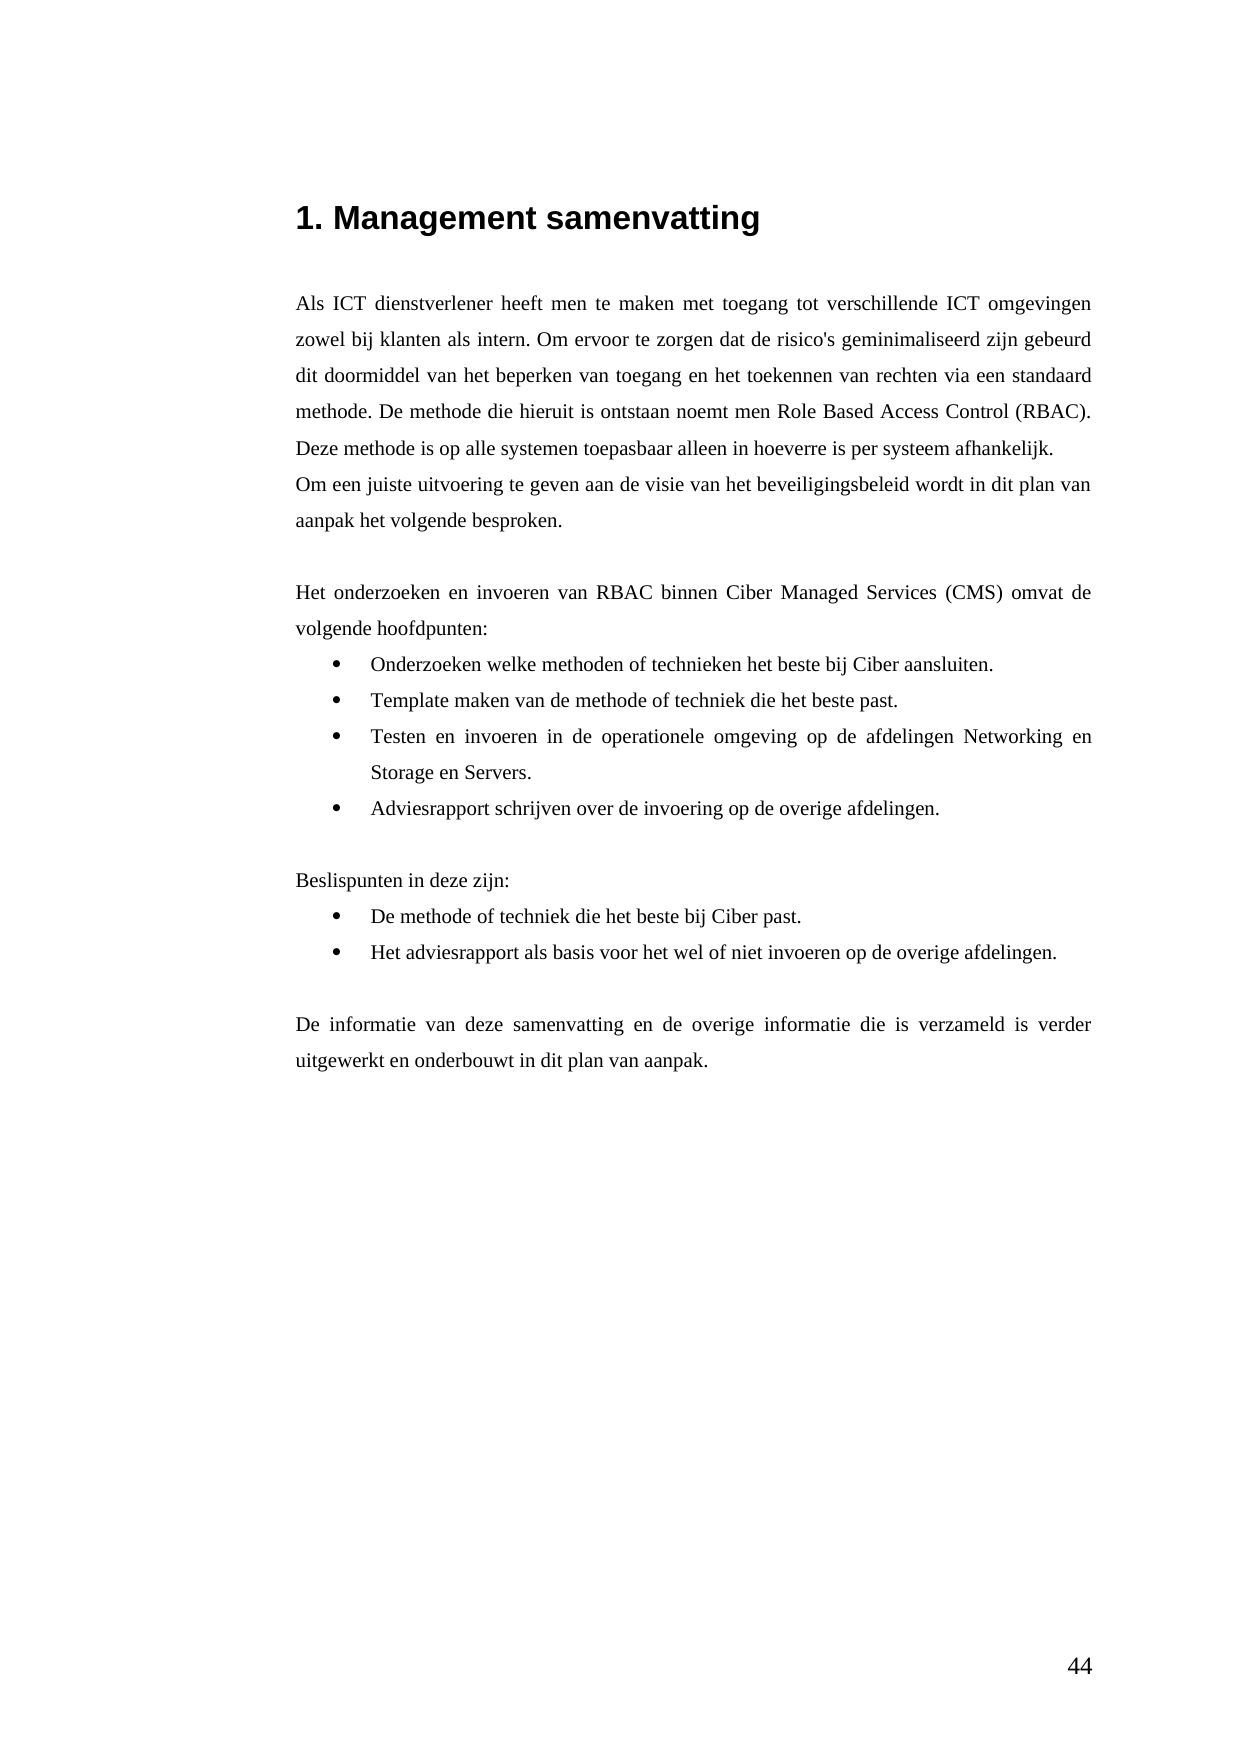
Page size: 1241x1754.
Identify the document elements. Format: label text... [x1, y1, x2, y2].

text Om een juiste uitvoering te geven aan de visie van het beveiligingsbeleid wordt in dit plan van aanpak het volgende besproken. [295, 472, 1092, 532]
text Het onderzoeken en invoeren van RBAC binnen Ciber Managed Services (CMS) omvat de volgende hoofdpunten: [295, 580, 1092, 640]
list Onderzoeken welke methoden of technieken het beste bij Ciber aansluiten. [333, 652, 1092, 676]
list Testen en invoeren in de operationele omgeving op de afdelingen Networking en Storage en Servers. [333, 724, 1092, 784]
list Adviesrapport schrijven over de invoering op de overige afdelingen. [333, 796, 1092, 820]
text De informatie van deze samenvatting en de overige informatie die is verzameld is verder uitgewerkt en onderbouwt in dit plan van aanpak. [295, 1012, 1092, 1072]
list De methode of techniek die het beste bij Ciber past. [333, 904, 1092, 928]
list Template maken van de methode of techniek die het beste past. [333, 688, 1092, 712]
list Het adviesrapport als basis voor het wel of niet invoeren op de overige afdelingen. [333, 940, 1092, 964]
text Beslispunten in deze zijn: [295, 868, 1092, 892]
text Als ICT dienstverlener heeft men te maken met toegang tot verschillende ICT omgevingen zowel bij klanten als intern. Om ervoor te zorgen dat de risico's geminimaliseerd zijn gebeurd dit doormiddel van het beperken van toegang en het toekennen van rechten via een standaard methode. De methode die hieruit is ontstaan noemt men Role Based Access Control (RBAC). Deze methode is op alle systemen toepasbaar alleen in hoeverre is per systeem afhankelijk. [295, 291, 1092, 459]
subtitle Management samenvatting [295, 198, 1092, 236]
